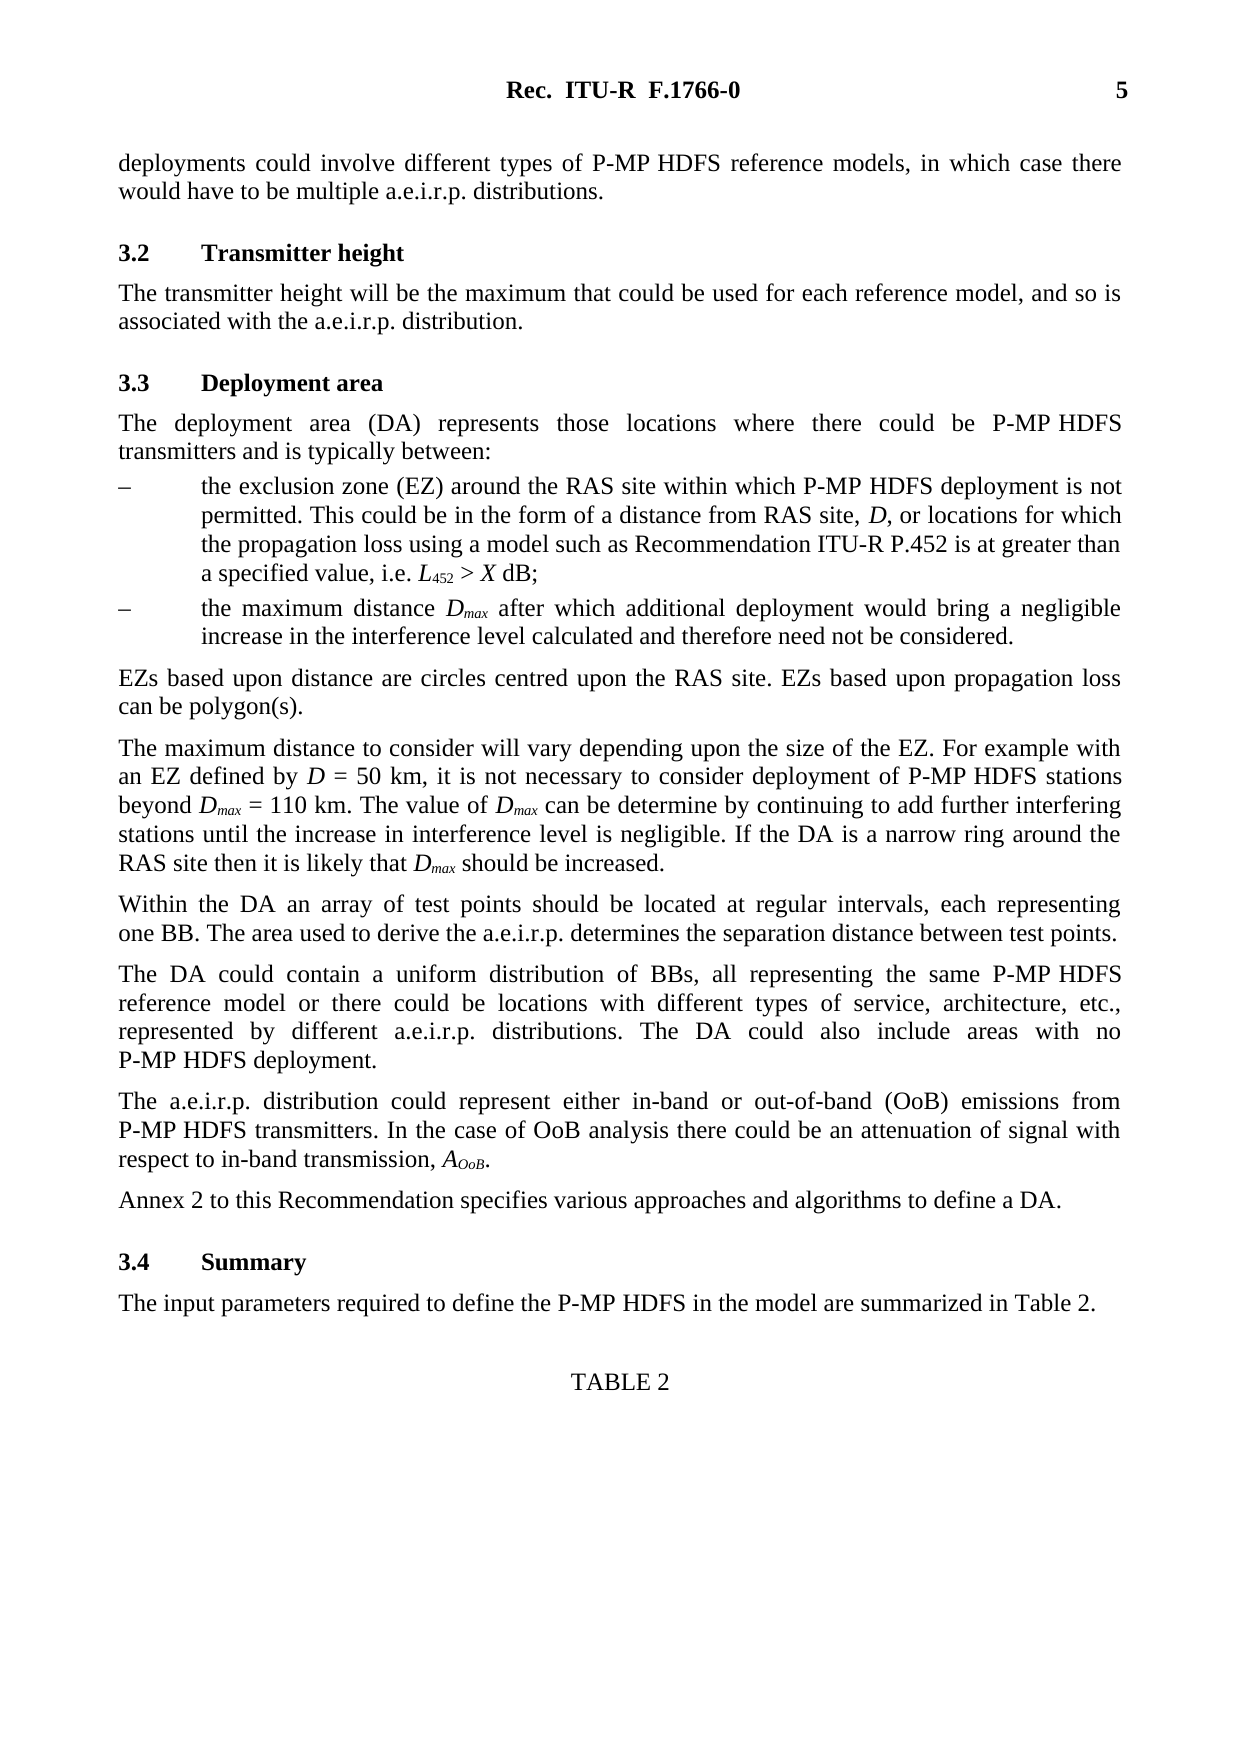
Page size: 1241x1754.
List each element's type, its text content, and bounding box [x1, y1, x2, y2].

subtitle 3.2 Transmitter height [118, 238, 1122, 267]
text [118, 148, 1122, 205]
text EZs based upon distance are circles centred upon the RAS site. EZs based upon propagation loss can be polygon(s). [118, 663, 1122, 720]
text – the maximum distance Dmax after which additional deployment would bring a negligible increase in the interference level calculated and therefore need not be considered. [118, 593, 1122, 650]
text Annex 2 to this Recommendation specifies various approaches and algorithms to define a DA. [118, 1185, 1122, 1214]
text The deployment area (DA) represents those locations where there could be P-MP HDFS transmitters and is typically between: [118, 408, 1122, 465]
subtitle 3.4 Summary [118, 1247, 1122, 1276]
text – the exclusion zone (EZ) around the RAS site within which P-MP HDFS deployment is not permitted. This could be in the form of a distance from RAS site, D, or locations for which the propagation loss using a model such as Recommendation ITU-R P.452 is at greater than a specified value, i.e. L452 > X dB; [118, 471, 1122, 586]
subtitle 3.3 Deployment area [118, 368, 1122, 397]
text The DA could contain a uniform distribution of BBs, all representing the same P-MP HDFS reference model or there could be locations with different types of service, architecture, etc., represented by different a.e.i.r.p. distributions. The DA could also include areas with no P-MP HDFS deployment. [118, 959, 1122, 1074]
text Within the DA an array of test points should be located at regular intervals, each representing one BB. The area used to derive the a.e.i.r.p. determines the separation distance between test points. [118, 889, 1122, 946]
text The input parameters required to define the P-MP HDFS in the model are summarized in Table 2. [118, 1288, 1122, 1317]
text The a.e.i.r.p. distribution could represent either in-band or out-of-band (OoB) emissions from P-MP HDFS transmitters. In the case of OoB analysis there could be an attenuation of signal with respect to in-band transmission, AOoB. [118, 1086, 1122, 1173]
text The transmitter height will be the maximum that could be used for each reference model, and so is associated with the a.e.i.r.p. distribution. [118, 278, 1122, 335]
text TABLE 2 [118, 1367, 1122, 1396]
text The maximum distance to consider will vary depending upon the size of the EZ. For example with an EZ defined by D = 50 km, it is not necessary to consider deployment of P-MP HDFS stations beyond Dmax = 110 km. The value of Dmax can be determine by continuing to add further interfering stations until the increase in interference level is negligible. If the DA is a narrow ring around the RAS site then it is likely that Dmax should be increased. [118, 733, 1122, 876]
